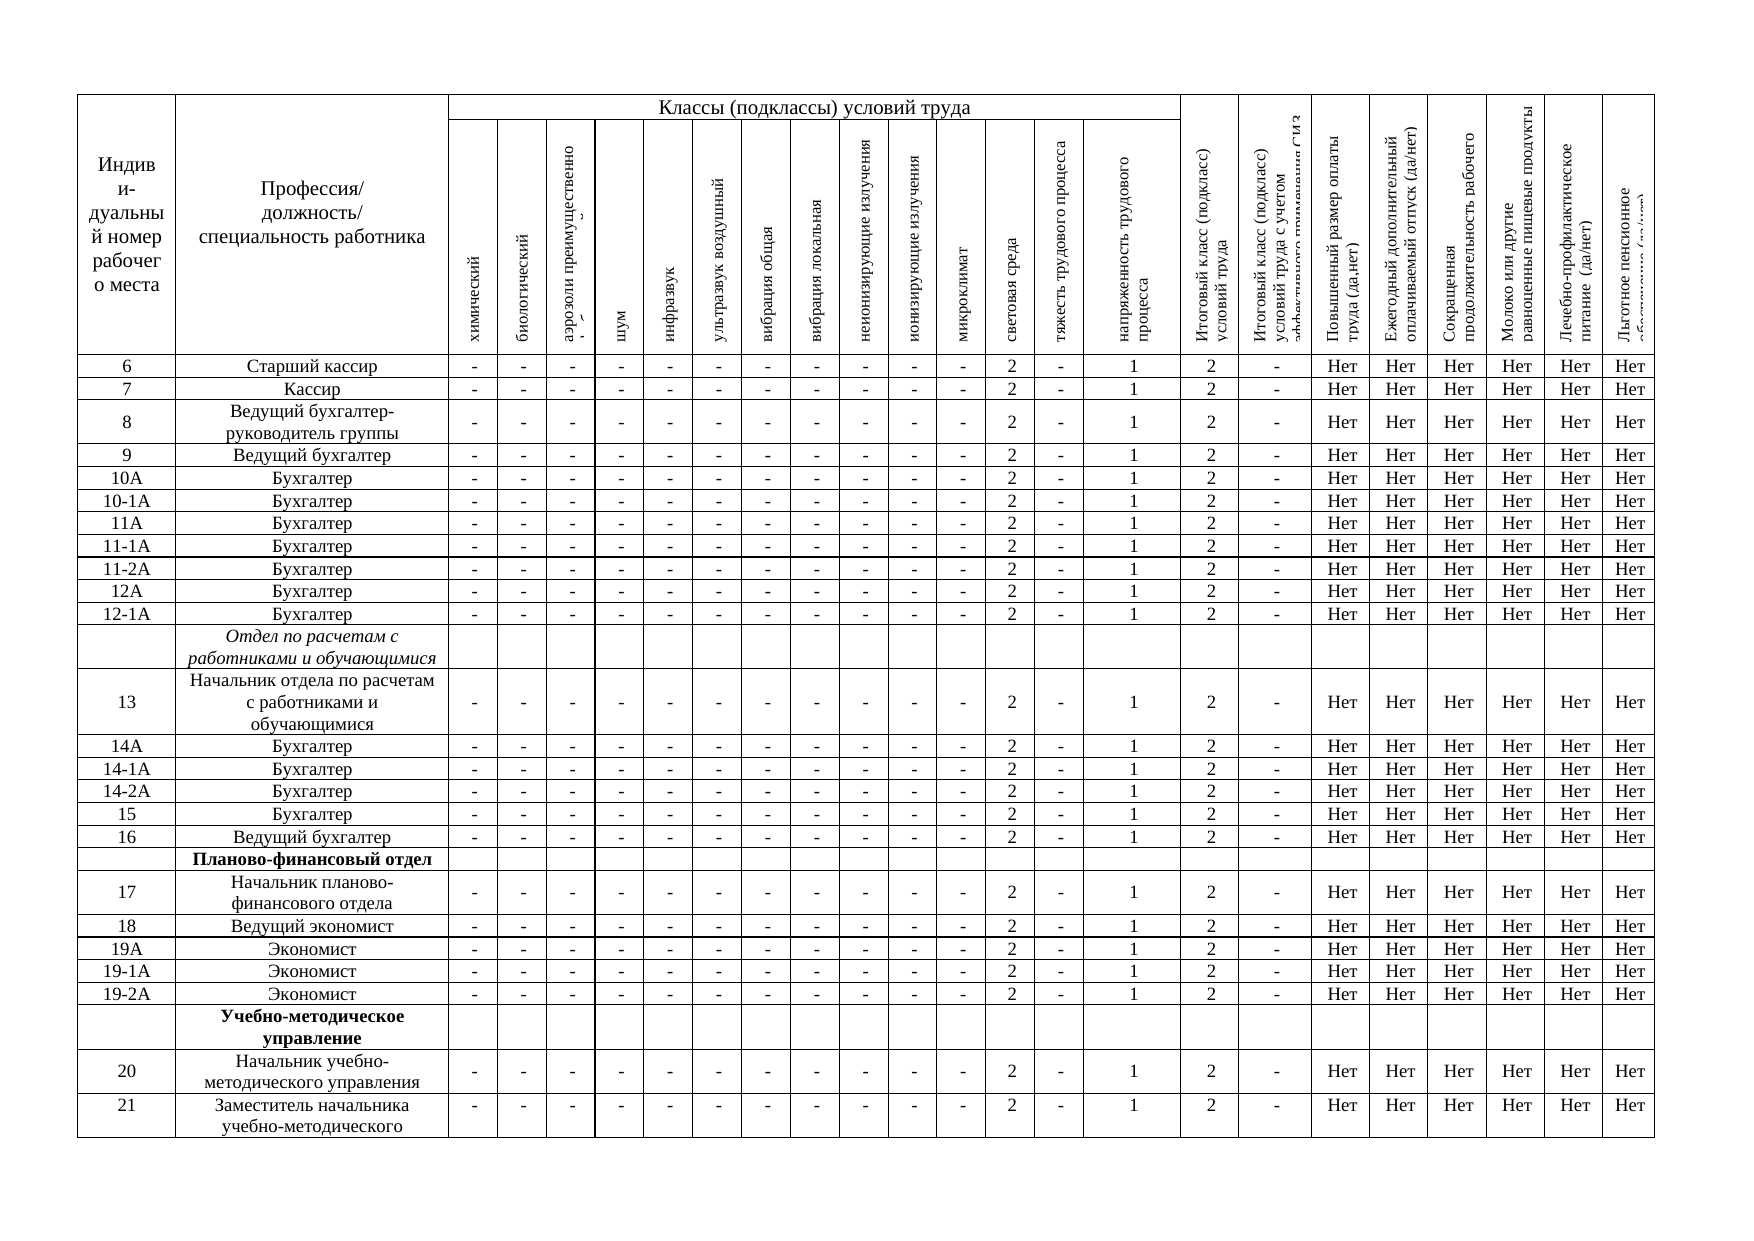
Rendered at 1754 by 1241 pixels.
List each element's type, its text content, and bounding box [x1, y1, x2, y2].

table_cell Нет [1370, 558, 1427, 579]
table_cell - [1035, 803, 1083, 824]
table_cell - [889, 983, 936, 1004]
table_cell - [498, 400, 546, 443]
table_cell 1 [1084, 603, 1180, 624]
table_cell Нет [1487, 960, 1544, 982]
table_cell [693, 1005, 741, 1048]
table_cell - [889, 535, 936, 556]
table_cell - [937, 735, 985, 757]
table_cell - [889, 960, 936, 982]
table_cell - [596, 938, 643, 959]
table_cell 19А [78, 938, 175, 959]
table_cell 2 [1181, 915, 1238, 936]
table_cell [693, 848, 741, 870]
table_cell - [547, 780, 594, 802]
table_cell - [937, 871, 985, 914]
table_cell микроклимат [937, 120, 985, 354]
table_cell - [791, 1050, 839, 1093]
table_cell Нет [1428, 1094, 1486, 1137]
table_cell - [889, 826, 936, 847]
table_cell 2 [1181, 780, 1238, 802]
table_cell 2 [986, 871, 1034, 914]
table_cell Нет [1487, 983, 1544, 1004]
table_cell [78, 848, 175, 870]
table_cell Нет [1370, 378, 1427, 399]
table_cell Нет [1312, 1050, 1369, 1093]
table_cell - [644, 758, 692, 779]
table_cell - [889, 1050, 936, 1093]
table_cell Нет [1312, 490, 1369, 511]
table_cell Нет [1487, 558, 1544, 579]
table_cell - [1035, 826, 1083, 847]
table_cell - [644, 938, 692, 959]
table_cell Ведущий экономист [176, 915, 448, 936]
table_cell - [791, 535, 839, 556]
table_cell - [742, 758, 790, 779]
table_cell Нет [1428, 758, 1486, 779]
table_cell Нет [1545, 780, 1602, 802]
table_cell - [937, 558, 985, 579]
table_cell [693, 625, 741, 668]
table_cell [742, 625, 790, 668]
table_cell - [644, 355, 692, 377]
table_cell - [840, 1094, 888, 1137]
table_cell - [547, 1094, 594, 1137]
table_cell 2 [1181, 378, 1238, 399]
table_cell - [693, 735, 741, 757]
table_cell Нет [1312, 938, 1369, 959]
table_cell - [1035, 735, 1083, 757]
table_cell - [840, 580, 888, 602]
table_cell Нет [1545, 378, 1602, 399]
table_cell - [449, 915, 497, 936]
table_cell 7 [78, 378, 175, 399]
table_cell - [596, 467, 643, 488]
table_cell [937, 625, 985, 668]
table_cell 2 [986, 490, 1034, 511]
table_cell - [449, 535, 497, 556]
table_cell Нет [1487, 826, 1544, 847]
table_cell Нет [1428, 400, 1486, 443]
table_cell - [498, 1050, 546, 1093]
table_cell - [937, 938, 985, 959]
table_cell 2 [1181, 826, 1238, 847]
table_cell - [742, 467, 790, 488]
table_cell - [791, 400, 839, 443]
table_cell - [498, 669, 546, 734]
table_cell - [889, 444, 936, 466]
table_cell [1370, 625, 1427, 668]
table_cell Нет [1603, 669, 1654, 734]
table_cell Нет [1370, 826, 1427, 847]
table_cell - [889, 580, 936, 602]
table_cell - [644, 915, 692, 936]
table_cell - [547, 378, 594, 399]
table_header Льготное пенсионное обеспечение (да/нет) [1603, 95, 1654, 354]
table_cell [1181, 848, 1238, 870]
table_cell [1312, 625, 1369, 668]
table_cell - [1239, 780, 1311, 802]
table_cell - [1035, 580, 1083, 602]
table_cell - [449, 938, 497, 959]
table_cell - [596, 669, 643, 734]
table_cell - [1035, 355, 1083, 377]
table_cell - [1239, 400, 1311, 443]
table_cell - [742, 490, 790, 511]
table_cell [547, 848, 594, 870]
table_cell - [596, 915, 643, 936]
table_cell Нет [1428, 983, 1486, 1004]
table_cell Нет [1603, 960, 1654, 982]
table_cell ионизирующие излучения [889, 120, 936, 354]
table_cell 1 [1084, 558, 1180, 579]
table_cell световая среда [986, 120, 1034, 354]
table_cell 16 [78, 826, 175, 847]
table_cell Бухгалтер [176, 803, 448, 824]
table_cell - [498, 758, 546, 779]
table_header Лечебно-профилактическое питание (да/нет) [1545, 95, 1602, 354]
table_cell Нет [1312, 826, 1369, 847]
table_cell - [449, 467, 497, 488]
table_cell [78, 625, 175, 668]
table_cell Нет [1545, 915, 1602, 936]
table_cell - [791, 580, 839, 602]
table_cell [986, 625, 1034, 668]
table_cell - [547, 938, 594, 959]
table_cell Нет [1545, 871, 1602, 914]
table_cell [937, 1005, 985, 1048]
table_cell Нет [1428, 938, 1486, 959]
table_cell 2 [986, 1050, 1034, 1093]
table_cell - [547, 669, 594, 734]
table_cell 21 [78, 1094, 175, 1137]
table_cell - [498, 826, 546, 847]
table_cell - [791, 803, 839, 824]
table_cell Нет [1428, 960, 1486, 982]
table_cell - [889, 378, 936, 399]
table_cell - [644, 467, 692, 488]
table_cell - [1239, 467, 1311, 488]
table_cell - [547, 735, 594, 757]
table_header Сокращенная продолжительность рабочего времени (да/нет) [1428, 95, 1486, 354]
table_cell 2 [986, 758, 1034, 779]
table_cell - [889, 780, 936, 802]
table_cell - [644, 803, 692, 824]
table_cell 2 [1181, 983, 1238, 1004]
table_cell - [644, 669, 692, 734]
table_cell 1 [1084, 938, 1180, 959]
table_cell - [791, 826, 839, 847]
table_cell - [644, 983, 692, 1004]
table_cell - [547, 490, 594, 511]
table_cell [1487, 1005, 1544, 1048]
table_cell - [742, 735, 790, 757]
table_cell - [1239, 871, 1311, 914]
table_cell Нет [1603, 467, 1654, 488]
table_cell 1 [1084, 355, 1180, 377]
table_cell - [1035, 1094, 1083, 1137]
table_cell Нет [1487, 400, 1544, 443]
table_cell - [693, 826, 741, 847]
table_cell - [449, 1094, 497, 1137]
table_cell - [1239, 983, 1311, 1004]
table_cell Нет [1603, 803, 1654, 824]
table_cell Нет [1428, 467, 1486, 488]
table_cell Нет [1487, 355, 1544, 377]
table_cell - [596, 378, 643, 399]
table_cell [78, 1005, 175, 1048]
table_cell [596, 625, 643, 668]
table_cell Бухгалтер [176, 758, 448, 779]
table_cell - [742, 355, 790, 377]
table_cell Нет [1545, 490, 1602, 511]
table_cell - [449, 871, 497, 914]
table_cell Нет [1603, 603, 1654, 624]
table_cell - [742, 378, 790, 399]
table_cell 1 [1084, 444, 1180, 466]
table_cell - [742, 803, 790, 824]
table_cell - [889, 558, 936, 579]
table_cell Нет [1370, 669, 1427, 734]
table_cell - [693, 780, 741, 802]
table_cell Нет [1603, 558, 1654, 579]
table_cell ультразвук воздушный [693, 120, 741, 354]
table_cell Нет [1312, 558, 1369, 579]
table_cell [1239, 848, 1311, 870]
table_cell Нет [1545, 938, 1602, 959]
table_cell - [1035, 400, 1083, 443]
table_cell [791, 625, 839, 668]
table_cell Бухгалтер [176, 603, 448, 624]
table_cell - [1035, 983, 1083, 1004]
table_cell Нет [1370, 1094, 1427, 1137]
table_cell - [547, 1050, 594, 1093]
table_cell 2 [986, 400, 1034, 443]
table_cell Нет [1603, 938, 1654, 959]
table_cell - [547, 444, 594, 466]
table_cell 2 [986, 780, 1034, 802]
table_cell - [1035, 490, 1083, 511]
table_cell - [1035, 467, 1083, 488]
table_cell Бухгалтер [176, 535, 448, 556]
table_cell Нет [1312, 758, 1369, 779]
table_cell [1603, 1005, 1654, 1048]
table_cell Нет [1487, 669, 1544, 734]
table_cell 2 [1181, 735, 1238, 757]
table_cell Нет [1487, 512, 1544, 534]
table_cell - [693, 871, 741, 914]
table_cell - [742, 826, 790, 847]
table_cell [1545, 1005, 1602, 1048]
table_cell 1 [1084, 871, 1180, 914]
table_cell Нет [1312, 512, 1369, 534]
table_cell 1 [1084, 580, 1180, 602]
table_cell Нет [1545, 983, 1602, 1004]
table_cell - [791, 871, 839, 914]
table_cell - [1035, 378, 1083, 399]
table_cell - [596, 444, 643, 466]
table_cell - [937, 490, 985, 511]
table_cell 12-1А [78, 603, 175, 624]
table_cell - [937, 603, 985, 624]
table_cell [1428, 848, 1486, 870]
table_cell - [791, 669, 839, 734]
table_cell - [596, 1094, 643, 1137]
table_cell Начальник планово-финансового отдела [176, 871, 448, 914]
table_cell - [742, 669, 790, 734]
table_cell вибрация локальная [791, 120, 839, 354]
table_cell Нет [1487, 871, 1544, 914]
table_cell 2 [986, 826, 1034, 847]
table_cell - [644, 1050, 692, 1093]
table_cell Нет [1370, 735, 1427, 757]
table_cell Нет [1312, 803, 1369, 824]
table_cell - [498, 580, 546, 602]
table_cell - [742, 558, 790, 579]
table_cell Нет [1603, 983, 1654, 1004]
table_cell - [449, 378, 497, 399]
table_cell - [742, 535, 790, 556]
table_cell Нет [1603, 444, 1654, 466]
table_cell 2 [1181, 467, 1238, 488]
table_cell 1 [1084, 758, 1180, 779]
table_cell Нет [1487, 1050, 1544, 1093]
table_cell 1 [1084, 669, 1180, 734]
table_cell - [742, 444, 790, 466]
table_cell [742, 1005, 790, 1048]
table_cell Нет [1370, 871, 1427, 914]
table_cell - [596, 1050, 643, 1093]
table_cell - [1239, 803, 1311, 824]
table_cell - [742, 915, 790, 936]
table_cell - [937, 758, 985, 779]
table_cell - [889, 603, 936, 624]
table_cell 11-2А [78, 558, 175, 579]
table_cell Нет [1603, 512, 1654, 534]
table_cell [1603, 625, 1654, 668]
table_cell 1 [1084, 780, 1180, 802]
table_cell 2 [986, 915, 1034, 936]
table_cell - [937, 400, 985, 443]
table_cell - [449, 803, 497, 824]
table_cell Нет [1312, 603, 1369, 624]
table_cell 15 [78, 803, 175, 824]
table_cell - [937, 915, 985, 936]
table_cell - [840, 780, 888, 802]
table_cell - [449, 960, 497, 982]
table_cell - [840, 400, 888, 443]
table_cell Экономист [176, 983, 448, 1004]
table_cell [449, 1005, 497, 1048]
table_cell - [644, 512, 692, 534]
table_cell - [791, 938, 839, 959]
table_cell Бухгалтер [176, 780, 448, 802]
table_cell - [644, 826, 692, 847]
table_cell Нет [1312, 467, 1369, 488]
table_header Индивидуальный номер рабочего места [78, 95, 175, 354]
table_cell Нет [1545, 1094, 1602, 1137]
table_cell - [547, 603, 594, 624]
table_cell - [840, 490, 888, 511]
table_cell Нет [1487, 803, 1544, 824]
table_cell Нет [1487, 915, 1544, 936]
table_cell - [840, 378, 888, 399]
table_cell - [840, 938, 888, 959]
table_cell - [644, 400, 692, 443]
table_cell - [498, 915, 546, 936]
table_cell Нет [1370, 490, 1427, 511]
table_cell Нет [1428, 378, 1486, 399]
table_cell Начальник отдела по расчетам с работниками и обучающимися [176, 669, 448, 734]
table_cell - [791, 735, 839, 757]
table_cell - [644, 871, 692, 914]
table_cell - [498, 983, 546, 1004]
table_cell - [498, 490, 546, 511]
table_cell - [840, 467, 888, 488]
table_cell [547, 1005, 594, 1048]
table_cell - [937, 378, 985, 399]
table_cell [644, 625, 692, 668]
table_cell 11-1А [78, 535, 175, 556]
table_cell - [1035, 669, 1083, 734]
table_cell Нет [1487, 1094, 1544, 1137]
table_cell Нет [1487, 780, 1544, 802]
table_cell - [1239, 915, 1311, 936]
table_cell [889, 848, 936, 870]
table_cell Нет [1603, 535, 1654, 556]
table_cell - [498, 378, 546, 399]
table_cell Заместитель начальника учебно-методического управления [176, 1094, 448, 1137]
table_cell - [742, 1050, 790, 1093]
table_cell - [693, 558, 741, 579]
table_cell - [693, 444, 741, 466]
table_cell [498, 625, 546, 668]
table_cell - [840, 669, 888, 734]
table_cell - [449, 580, 497, 602]
table_cell - [547, 826, 594, 847]
table_cell Нет [1370, 400, 1427, 443]
table_cell - [449, 490, 497, 511]
table_cell [449, 625, 497, 668]
table_cell - [644, 378, 692, 399]
table_cell - [937, 535, 985, 556]
table_cell - [840, 535, 888, 556]
table_cell Нет [1312, 735, 1369, 757]
table_cell - [693, 603, 741, 624]
table_cell [1428, 625, 1486, 668]
table_cell 2 [986, 378, 1034, 399]
table_cell Нет [1428, 535, 1486, 556]
table_cell - [889, 512, 936, 534]
table_cell - [1239, 535, 1311, 556]
table_cell Нет [1312, 1094, 1369, 1137]
table_cell Нет [1487, 735, 1544, 757]
table_cell Бухгалтер [176, 512, 448, 534]
table_cell 2 [986, 803, 1034, 824]
table_cell - [596, 758, 643, 779]
table_cell 1 [1084, 826, 1180, 847]
table_cell 6 [78, 355, 175, 377]
table_cell - [791, 780, 839, 802]
table_cell Нет [1487, 444, 1544, 466]
table_cell 1 [1084, 1094, 1180, 1137]
table_cell - [889, 915, 936, 936]
table_cell 2 [986, 1094, 1034, 1137]
table_cell - [449, 758, 497, 779]
table_cell - [889, 467, 936, 488]
table_cell Нет [1545, 735, 1602, 757]
table_cell [986, 1005, 1034, 1048]
table_cell - [742, 983, 790, 1004]
table_cell Экономист [176, 938, 448, 959]
table_cell 1 [1084, 535, 1180, 556]
table_cell - [889, 803, 936, 824]
table_cell - [596, 983, 643, 1004]
table_cell 2 [1181, 512, 1238, 534]
table_cell Нет [1370, 1050, 1427, 1093]
table_header Ежегодный дополнительный оплачиваемый отпуск (да/нет) [1370, 95, 1427, 354]
table_cell - [1239, 444, 1311, 466]
table_cell Нет [1312, 871, 1369, 914]
table_cell Нет [1545, 1050, 1602, 1093]
table_cell вибрация общая [742, 120, 790, 354]
table_cell Нет [1312, 444, 1369, 466]
table_cell Нет [1370, 355, 1427, 377]
table_cell [1035, 1005, 1083, 1048]
table_cell [1084, 1005, 1180, 1048]
table_cell - [1035, 780, 1083, 802]
table_cell - [498, 803, 546, 824]
table_cell - [742, 871, 790, 914]
table_cell 2 [1181, 669, 1238, 734]
table_cell Нет [1487, 490, 1544, 511]
table_cell - [791, 558, 839, 579]
table_cell - [693, 512, 741, 534]
table_cell [986, 848, 1034, 870]
table_cell - [547, 960, 594, 982]
table_cell - [547, 758, 594, 779]
table_cell - [498, 355, 546, 377]
table_cell - [1239, 603, 1311, 624]
table_cell - [742, 603, 790, 624]
table_cell Нет [1545, 535, 1602, 556]
table_cell - [889, 1094, 936, 1137]
table_header Повышенный размер оплаты труда (да,нет) [1312, 95, 1369, 354]
table_cell Начальник учебно-методического управления [176, 1050, 448, 1093]
table_cell 13 [78, 669, 175, 734]
table_cell [791, 848, 839, 870]
table_cell 2 [986, 558, 1034, 579]
table_cell биологический [498, 120, 546, 354]
table_cell - [596, 558, 643, 579]
table_cell Кассир [176, 378, 448, 399]
table_cell 1 [1084, 467, 1180, 488]
table_cell 1 [1084, 735, 1180, 757]
table_cell - [937, 444, 985, 466]
table_cell - [449, 983, 497, 1004]
table_cell 2 [1181, 444, 1238, 466]
table_cell 14-2А [78, 780, 175, 802]
table_header Профессия/ должность/ специальность работника [176, 95, 448, 354]
table_cell Бухгалтер [176, 735, 448, 757]
table_cell Нет [1603, 378, 1654, 399]
table_cell - [840, 915, 888, 936]
table_cell [1181, 1005, 1238, 1048]
table_cell Нет [1545, 558, 1602, 579]
table_cell - [840, 735, 888, 757]
table_cell - [449, 735, 497, 757]
table_cell Нет [1487, 580, 1544, 602]
table_cell [840, 1005, 888, 1048]
table_cell - [449, 1050, 497, 1093]
table_cell аэрозоли преимущественно фиброгенного действия [547, 120, 594, 354]
table_cell Нет [1603, 826, 1654, 847]
table_cell - [693, 535, 741, 556]
table_cell - [742, 400, 790, 443]
table_cell [1181, 625, 1238, 668]
table_cell - [1035, 915, 1083, 936]
table_cell 20 [78, 1050, 175, 1093]
table_cell [1370, 848, 1427, 870]
table_cell Нет [1428, 512, 1486, 534]
table_cell Нет [1428, 558, 1486, 579]
table_cell - [742, 1094, 790, 1137]
table_header Молоко или другие равноценные пищевые продукты (да/нет) [1487, 95, 1544, 354]
table_cell [1239, 625, 1311, 668]
table_cell - [596, 535, 643, 556]
table_cell - [693, 355, 741, 377]
table_cell Нет [1370, 915, 1427, 936]
table_cell Бухгалтер [176, 580, 448, 602]
table_cell - [840, 558, 888, 579]
table_cell Нет [1487, 603, 1544, 624]
table_cell - [644, 735, 692, 757]
table_cell - [840, 803, 888, 824]
table_cell 2 [1181, 1094, 1238, 1137]
table_cell Нет [1545, 355, 1602, 377]
table_cell - [1239, 490, 1311, 511]
table_cell 2 [986, 467, 1034, 488]
table_cell Нет [1370, 960, 1427, 982]
table_cell - [889, 735, 936, 757]
table_cell Экономист [176, 960, 448, 982]
table_cell 2 [1181, 803, 1238, 824]
table_cell [1487, 848, 1544, 870]
table_cell - [547, 803, 594, 824]
table_cell - [1239, 1094, 1311, 1137]
table_cell Нет [1370, 603, 1427, 624]
table_cell - [547, 400, 594, 443]
table_cell 2 [1181, 490, 1238, 511]
table_cell - [547, 915, 594, 936]
table_cell - [1239, 558, 1311, 579]
table_cell - [1239, 735, 1311, 757]
table_cell - [791, 444, 839, 466]
table_cell - [1239, 580, 1311, 602]
table_cell - [449, 355, 497, 377]
table_cell 2 [1181, 400, 1238, 443]
table_cell - [840, 355, 888, 377]
table_cell 2 [1181, 871, 1238, 914]
table_cell - [498, 938, 546, 959]
table_cell Нет [1370, 780, 1427, 802]
table_cell - [644, 535, 692, 556]
table_cell - [1239, 512, 1311, 534]
table_cell Бухгалтер [176, 558, 448, 579]
table_cell тяжесть трудового процесса [1035, 120, 1083, 354]
table_cell Нет [1428, 1050, 1486, 1093]
table_cell Нет [1603, 915, 1654, 936]
table_cell - [596, 803, 643, 824]
table_cell - [889, 400, 936, 443]
table_cell - [937, 983, 985, 1004]
table_cell - [1239, 378, 1311, 399]
table_cell - [742, 580, 790, 602]
table_cell Нет [1545, 512, 1602, 534]
table_cell Нет [1428, 490, 1486, 511]
table_cell Нет [1603, 1050, 1654, 1093]
table_cell 2 [986, 960, 1034, 982]
table_cell Нет [1487, 535, 1544, 556]
table_cell Нет [1312, 400, 1369, 443]
table_cell - [937, 803, 985, 824]
table_cell - [596, 400, 643, 443]
table_cell - [791, 490, 839, 511]
table_cell 2 [986, 603, 1034, 624]
table_cell Нет [1428, 580, 1486, 602]
table_cell [1035, 848, 1083, 870]
table_cell - [644, 444, 692, 466]
table_cell 2 [1181, 558, 1238, 579]
table_cell 2 [1181, 758, 1238, 779]
table_cell 2 [1181, 1050, 1238, 1093]
table_cell 10-1А [78, 490, 175, 511]
table_cell - [644, 558, 692, 579]
table_cell - [889, 758, 936, 779]
table_cell 2 [1181, 960, 1238, 982]
table_cell - [449, 603, 497, 624]
table_cell - [791, 512, 839, 534]
table_cell 2 [1181, 535, 1238, 556]
table_cell 14-1А [78, 758, 175, 779]
table_cell - [693, 915, 741, 936]
table_cell - [840, 960, 888, 982]
table_cell 2 [1181, 580, 1238, 602]
table_cell Нет [1603, 1094, 1654, 1137]
table_cell [547, 625, 594, 668]
table_cell [449, 848, 497, 870]
table_header Итоговый класс (подкласс) условий труда с учетом эффективного применения СИЗ [1239, 95, 1311, 354]
table_cell - [1239, 758, 1311, 779]
table_cell [1370, 1005, 1427, 1048]
table_cell [1312, 848, 1369, 870]
table_cell - [547, 535, 594, 556]
table_cell Нет [1487, 467, 1544, 488]
table_cell Нет [1603, 758, 1654, 779]
table_cell - [693, 1094, 741, 1137]
table_cell Нет [1370, 758, 1427, 779]
table_cell Нет [1312, 580, 1369, 602]
table_cell 19-1А [78, 960, 175, 982]
table_cell - [937, 669, 985, 734]
table_cell Нет [1603, 780, 1654, 802]
table_cell - [1035, 938, 1083, 959]
table_cell шум [596, 120, 643, 354]
table_cell Нет [1312, 535, 1369, 556]
table_cell - [644, 1094, 692, 1137]
table_cell - [1035, 444, 1083, 466]
table_cell Нет [1312, 780, 1369, 802]
table_cell - [547, 580, 594, 602]
table_cell - [547, 983, 594, 1004]
table_cell 2 [986, 355, 1034, 377]
table_cell - [937, 467, 985, 488]
table_cell - [693, 580, 741, 602]
table_cell Нет [1545, 400, 1602, 443]
table_cell - [791, 983, 839, 1004]
table_cell - [498, 467, 546, 488]
table_cell - [449, 780, 497, 802]
table_cell Нет [1312, 960, 1369, 982]
table_cell Нет [1545, 758, 1602, 779]
table_cell - [1239, 938, 1311, 959]
table_cell 2 [986, 669, 1034, 734]
table_cell 1 [1084, 803, 1180, 824]
table_cell Нет [1487, 758, 1544, 779]
table_cell - [937, 580, 985, 602]
table_cell Нет [1370, 535, 1427, 556]
table_cell Нет [1370, 803, 1427, 824]
table_cell - [596, 960, 643, 982]
table_cell - [596, 780, 643, 802]
table_header Итоговый класс (подкласс) условий труда [1181, 95, 1238, 354]
table_cell Нет [1545, 826, 1602, 847]
table_cell 1 [1084, 1050, 1180, 1093]
table_cell - [840, 871, 888, 914]
table_cell - [889, 355, 936, 377]
table_cell напряженность трудового процесса [1084, 120, 1180, 354]
table_cell [840, 848, 888, 870]
table_cell инфразвук [644, 120, 692, 354]
table_cell [1312, 1005, 1369, 1048]
table_cell - [449, 444, 497, 466]
table_cell - [840, 444, 888, 466]
table_cell - [1035, 603, 1083, 624]
table_cell - [1035, 758, 1083, 779]
table_cell - [693, 378, 741, 399]
table_cell - [889, 938, 936, 959]
table_cell - [693, 938, 741, 959]
table_cell - [937, 780, 985, 802]
table_cell Нет [1370, 444, 1427, 466]
table_cell - [693, 400, 741, 443]
table_cell - [644, 490, 692, 511]
table_cell 8 [78, 400, 175, 443]
table_cell Нет [1428, 355, 1486, 377]
table_cell [1035, 625, 1083, 668]
table_cell - [498, 780, 546, 802]
table_cell - [791, 467, 839, 488]
table_cell - [498, 558, 546, 579]
table_cell [937, 848, 985, 870]
table_cell - [791, 378, 839, 399]
table_cell - [937, 826, 985, 847]
table_cell 1 [1084, 512, 1180, 534]
table_cell - [596, 580, 643, 602]
table_cell - [1239, 960, 1311, 982]
table_cell 1 [1084, 378, 1180, 399]
table_cell 12А [78, 580, 175, 602]
table_cell - [596, 603, 643, 624]
table_cell Нет [1428, 669, 1486, 734]
table_cell Нет [1370, 983, 1427, 1004]
table_cell - [1035, 512, 1083, 534]
table_cell [498, 848, 546, 870]
table_cell 10А [78, 467, 175, 488]
table_cell [596, 848, 643, 870]
table_cell 2 [1181, 938, 1238, 959]
table_cell Бухгалтер [176, 490, 448, 511]
table_header Классы (подклассы) условий труда [449, 95, 1180, 119]
table_cell 1 [1084, 400, 1180, 443]
table_cell - [596, 826, 643, 847]
table_cell [889, 625, 936, 668]
table_cell - [937, 1050, 985, 1093]
table_cell 2 [986, 735, 1034, 757]
table_cell - [1239, 826, 1311, 847]
table_cell - [449, 558, 497, 579]
table_cell 2 [986, 580, 1034, 602]
table_cell - [840, 603, 888, 624]
table_cell - [791, 758, 839, 779]
table_cell - [840, 512, 888, 534]
table_cell 17 [78, 871, 175, 914]
table_cell - [644, 780, 692, 802]
table_cell Нет [1603, 355, 1654, 377]
table_cell - [596, 735, 643, 757]
table_cell - [693, 467, 741, 488]
table_cell Нет [1428, 826, 1486, 847]
table_cell - [596, 355, 643, 377]
table_cell Ведущий бухгалтер [176, 826, 448, 847]
table_cell - [1035, 871, 1083, 914]
table_cell Нет [1370, 580, 1427, 602]
table_cell - [498, 603, 546, 624]
table_cell [1545, 848, 1602, 870]
table_cell Нет [1545, 467, 1602, 488]
table_cell - [791, 915, 839, 936]
table_cell - [1239, 355, 1311, 377]
table_cell Нет [1428, 444, 1486, 466]
table_cell Нет [1545, 803, 1602, 824]
table_cell Ведущий бухгалтер-руководитель группы [176, 400, 448, 443]
table_cell - [1035, 558, 1083, 579]
table_cell [840, 625, 888, 668]
table_cell Нет [1428, 780, 1486, 802]
table_cell - [693, 490, 741, 511]
table_cell Нет [1603, 400, 1654, 443]
table_cell - [547, 467, 594, 488]
table_cell Нет [1428, 735, 1486, 757]
table_cell Нет [1428, 803, 1486, 824]
table_cell - [1239, 1050, 1311, 1093]
table_cell Планово-финансовый отдел [176, 848, 448, 870]
table_cell Нет [1428, 915, 1486, 936]
table_cell [644, 1005, 692, 1048]
table_cell 14А [78, 735, 175, 757]
table_cell Нет [1545, 603, 1602, 624]
table_cell - [449, 512, 497, 534]
table_cell Нет [1487, 938, 1544, 959]
table_cell - [889, 490, 936, 511]
table_cell Нет [1545, 669, 1602, 734]
table_cell Нет [1312, 378, 1369, 399]
table_cell Нет [1545, 444, 1602, 466]
table_cell - [742, 938, 790, 959]
table_cell 18 [78, 915, 175, 936]
table_cell - [498, 871, 546, 914]
table_cell [1428, 1005, 1486, 1048]
table_cell Нет [1428, 871, 1486, 914]
table_cell - [596, 512, 643, 534]
table_cell - [693, 669, 741, 734]
table_cell 2 [1181, 355, 1238, 377]
table_cell - [742, 780, 790, 802]
table_cell Нет [1603, 735, 1654, 757]
table_cell [498, 1005, 546, 1048]
table_cell - [791, 1094, 839, 1137]
table_cell - [449, 669, 497, 734]
table_cell 19-2А [78, 983, 175, 1004]
table_cell - [1035, 960, 1083, 982]
table_cell [1239, 1005, 1311, 1048]
table_cell - [693, 803, 741, 824]
table_cell - [742, 512, 790, 534]
table_cell - [791, 960, 839, 982]
table_cell - [1035, 1050, 1083, 1093]
table_cell - [498, 512, 546, 534]
table_cell - [644, 960, 692, 982]
table_cell - [644, 580, 692, 602]
table_cell 11А [78, 512, 175, 534]
table_cell Нет [1312, 669, 1369, 734]
table_cell - [840, 826, 888, 847]
table_cell - [889, 669, 936, 734]
table_cell - [889, 871, 936, 914]
table_cell - [498, 535, 546, 556]
table_cell 1 [1084, 915, 1180, 936]
table_cell - [547, 871, 594, 914]
table_cell [889, 1005, 936, 1048]
table_cell 9 [78, 444, 175, 466]
table_cell Нет [1370, 467, 1427, 488]
table_cell 2 [986, 512, 1034, 534]
table_cell - [547, 512, 594, 534]
table_cell - [498, 444, 546, 466]
table_cell 1 [1084, 490, 1180, 511]
table_cell - [1035, 535, 1083, 556]
table_cell - [840, 758, 888, 779]
table_cell Нет [1370, 938, 1427, 959]
table_cell Нет [1312, 915, 1369, 936]
table_cell неионизирующие излучения [840, 120, 888, 354]
table_cell [1603, 848, 1654, 870]
table_cell - [693, 758, 741, 779]
table_cell - [449, 400, 497, 443]
table_cell химический [449, 120, 497, 354]
table_cell [596, 1005, 643, 1048]
table_cell - [498, 960, 546, 982]
table_cell 2 [986, 938, 1034, 959]
table_cell - [644, 603, 692, 624]
table_cell Нет [1312, 983, 1369, 1004]
table_cell Нет [1312, 355, 1369, 377]
table_cell Нет [1487, 378, 1544, 399]
table_cell - [742, 960, 790, 982]
table_cell Нет [1603, 871, 1654, 914]
table_cell - [693, 983, 741, 1004]
table_cell Отдел по расчетам с работниками и обучающимися [176, 625, 448, 668]
table_cell Нет [1545, 580, 1602, 602]
table_cell [791, 1005, 839, 1048]
table_cell 2 [986, 444, 1034, 466]
table_cell [644, 848, 692, 870]
table_cell 2 [986, 983, 1034, 1004]
table_cell - [596, 490, 643, 511]
table_cell [742, 848, 790, 870]
table_cell [1545, 625, 1602, 668]
table_cell Ведущий бухгалтер [176, 444, 448, 466]
table_cell - [449, 826, 497, 847]
table_cell Учебно-методическое управление [176, 1005, 448, 1048]
table_cell Бухгалтер [176, 467, 448, 488]
table_cell 2 [986, 535, 1034, 556]
table_cell - [791, 355, 839, 377]
table_cell - [840, 1050, 888, 1093]
table_cell Старший кассир [176, 355, 448, 377]
table_cell - [596, 871, 643, 914]
table_cell - [547, 355, 594, 377]
table_cell - [693, 960, 741, 982]
table_cell - [937, 355, 985, 377]
table_cell [1084, 848, 1180, 870]
table_cell - [937, 960, 985, 982]
table_cell - [498, 1094, 546, 1137]
table_cell - [498, 735, 546, 757]
table_cell 1 [1084, 960, 1180, 982]
table_cell - [840, 983, 888, 1004]
table_cell - [937, 512, 985, 534]
table_cell - [547, 558, 594, 579]
table_cell - [791, 603, 839, 624]
table_cell 1 [1084, 983, 1180, 1004]
table_cell 2 [1181, 603, 1238, 624]
table_cell Нет [1603, 490, 1654, 511]
table_cell Нет [1603, 580, 1654, 602]
table_cell - [937, 1094, 985, 1137]
table_cell - [693, 1050, 741, 1093]
table_cell [1487, 625, 1544, 668]
table_cell - [1239, 669, 1311, 734]
table_cell [1084, 625, 1180, 668]
table_cell Нет [1370, 512, 1427, 534]
table_cell Нет [1545, 960, 1602, 982]
table_cell Нет [1428, 603, 1486, 624]
